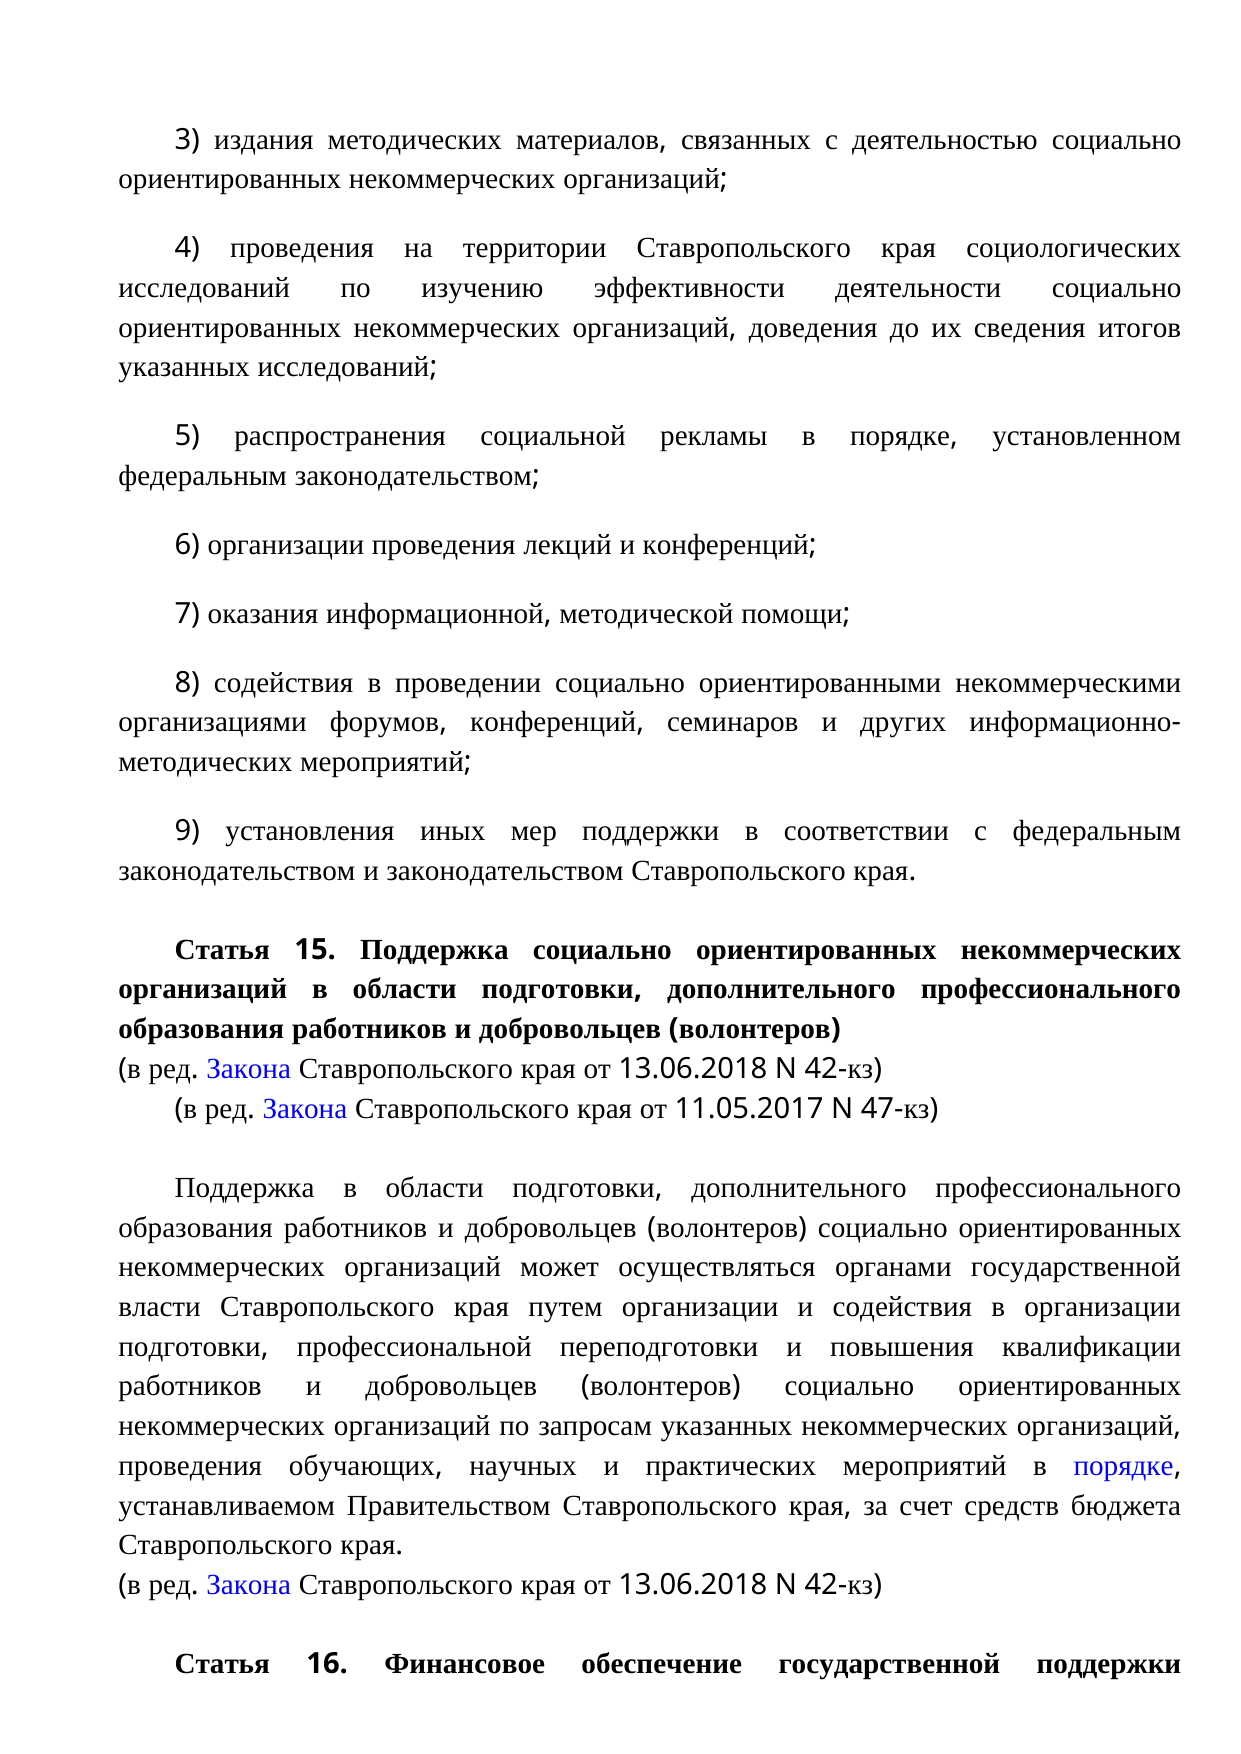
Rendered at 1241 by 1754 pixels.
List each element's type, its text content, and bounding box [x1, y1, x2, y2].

text 6) организации проведения лекций и конференций; [118, 523, 1181, 563]
text (в ред. Закона Ставропольского края от 13.06.2018 N 42-кз) [118, 1563, 1181, 1603]
text 8) содействия в проведении социально ориентированными некоммерческими организациями форумов, конференций, семинаров и других информационно-методических мероприятий; [118, 661, 1181, 780]
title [118, 1642, 1181, 1682]
text 5) распространения социальной рекламы в порядке, установленном федеральным законодательством; [118, 414, 1181, 494]
text 7) оказания информационной, методической помощи; [118, 592, 1181, 632]
text Поддержка в области подготовки, дополнительного профессионального образования работников и добровольцев (волонтеров) социально ориентированных некоммерческих организаций может осуществляться органами государственной власти Ставропольского края путем организации и содействия в организации подготовки, профессиональной переподготовки и повышения квалификации работников и добровольцев (волонтеров) социально ориентированных некоммерческих организаций по запросам указанных некоммерческих организаций, проведения обучающих, научных и практических мероприятий в порядке, устанавливаемом Правительством Ставропольского края, за счет средств бюджета Ставропольского края. [118, 1166, 1181, 1563]
text 3) издания методических материалов, связанных с деятельностью социально ориентированных некоммерческих организаций; [118, 118, 1181, 197]
text (в ред. Закона Ставропольского края от 13.06.2018 N 42-кз) [118, 1047, 1181, 1087]
text (в ред. Закона Ставропольского края от 11.05.2017 N 47-кз) [118, 1087, 1181, 1127]
text 9) установления иных мер поддержки в соответствии с федеральным законодательством и законодательством Ставропольского края. [118, 809, 1181, 888]
title Статья 15. Поддержка социально ориентированных некоммерческих организаций в области подготовки, дополнительного профессионального образования работников и добровольцев (волонтеров) [118, 928, 1181, 1047]
text 4) проведения на территории Ставропольского края социологических исследований по изучению эффективности деятельности социально ориентированных некоммерческих организаций, доведения до их сведения итогов указанных исследований; [118, 227, 1181, 385]
